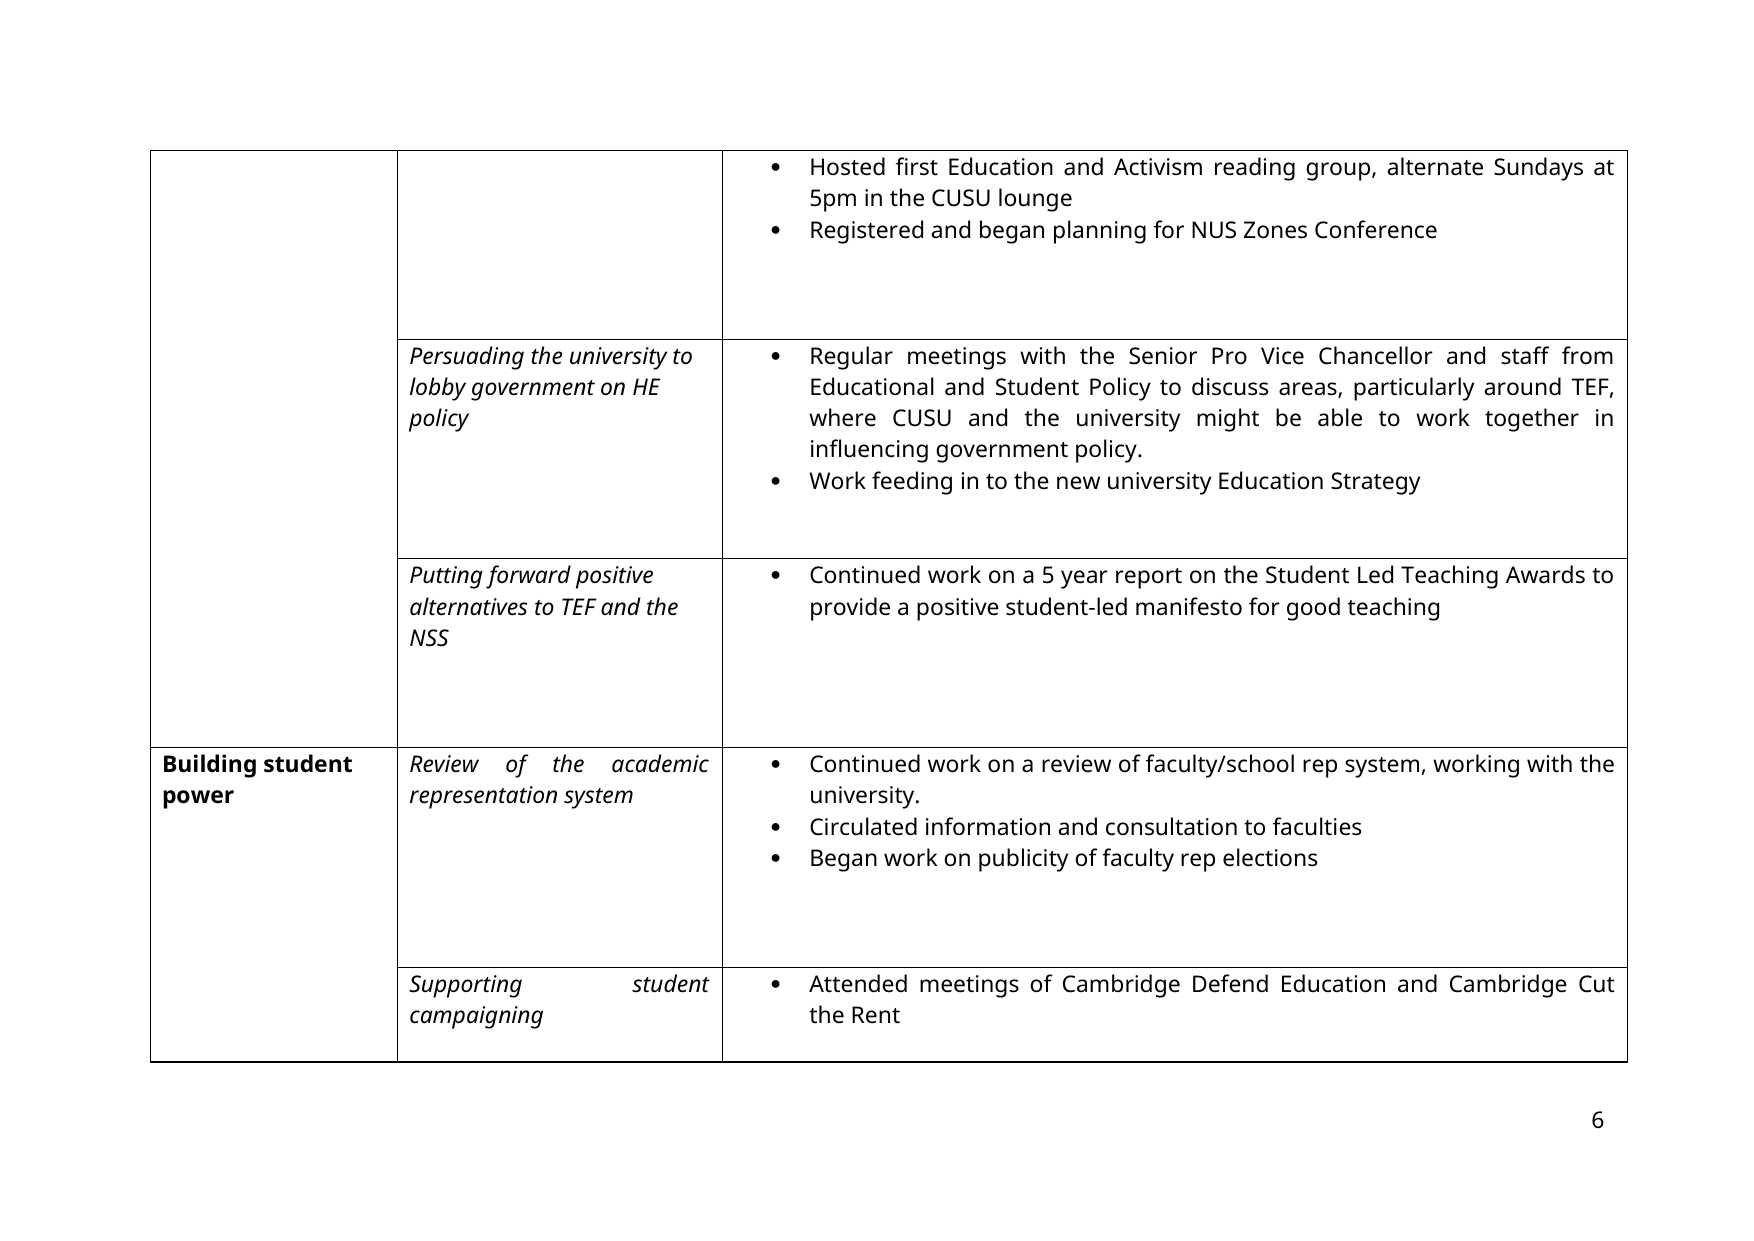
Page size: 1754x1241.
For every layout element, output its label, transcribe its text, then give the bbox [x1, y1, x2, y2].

table_cell Supporting student campaigning [398, 968, 722, 1061]
table_cell Attended meetings of Cambridge Defend Education and Cambridge Cut the Rent [723, 968, 1627, 1061]
table_cell Putting forward positive alternatives to TEF and the NSS [398, 559, 722, 747]
table_cell Continued work on a review of faculty/school rep system, working with the university. Circulated information and consultation to faculties Began work on publicity of faculty rep elections [723, 748, 1627, 967]
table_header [723, 151, 1627, 338]
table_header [398, 151, 722, 338]
table_cell Review of the academic representation system [398, 748, 722, 967]
table_cell Persuading the university to lobby government on HE policy [398, 340, 722, 558]
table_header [151, 151, 397, 747]
table_cell Continued work on a 5 year report on the Student Led Teaching Awards to provide a positive student-led manifesto for good teaching [723, 559, 1627, 747]
table_cell Building student power [151, 748, 397, 1061]
table_cell Regular meetings with the Senior Pro Vice Chancellor and staff from Educational and Student Policy to discuss areas, particularly around TEF, where CUSU and the university might be able to work together in influencing government policy. Work feeding in to the new university Education Strategy [723, 340, 1627, 558]
